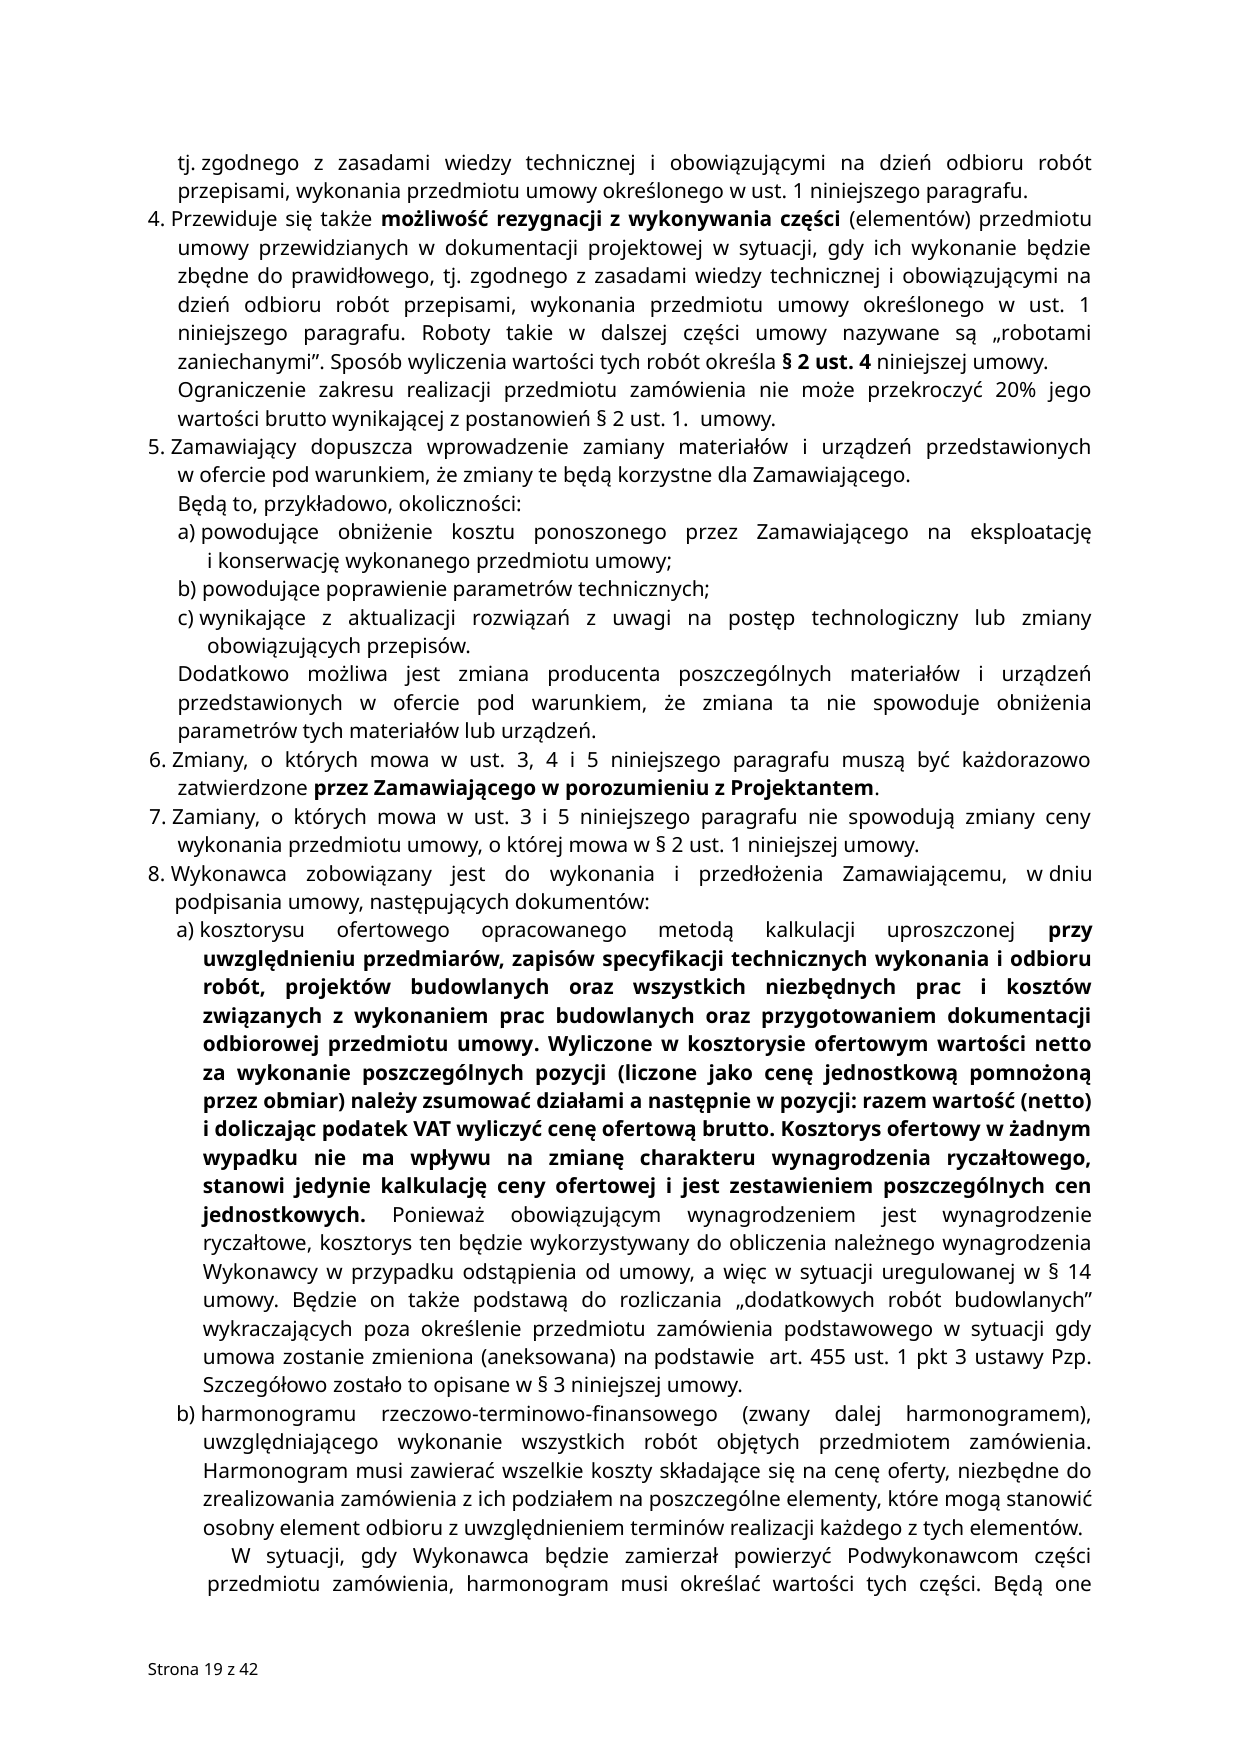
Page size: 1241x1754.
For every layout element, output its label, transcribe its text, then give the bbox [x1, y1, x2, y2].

text b) harmonogramu rzeczowo-terminowo-finansowego (zwany dalej harmonogramem), uwzględniającego wykonanie wszystkich robót objętych przedmiotem zamówienia. Harmonogram musi zawierać wszelkie koszty składające się na cenę oferty, niezbędne do zrealizowania zamówienia z ich podziałem na poszczególne elementy, które mogą stanowić osobny element odbioru z uwzględnieniem terminów realizacji każdego z tych elementów. [176, 1399, 1092, 1541]
text a) kosztorysu ofertowego opracowanego metodą kalkulacji uproszczonej przy uwzględnieniu przedmiarów, zapisów specyfikacji technicznych wykonania i odbioru robót, projektów budowlanych oraz wszystkich niezbędnych prac i kosztów związanych z wykonaniem prac budowlanych oraz przygotowaniem dokumentacji odbiorowej przedmiotu umowy. Wyliczone w kosztorysie ofertowym wartości netto za wykonanie poszczególnych pozycji (liczone jako cenę jednostkową pomnożoną przez obmiar) należy zsumować działami a następnie w pozycji: razem wartość (netto) i doliczając podatek VAT wyliczyć cenę ofertową brutto. Kosztorys ofertowy w żadnym wypadku nie ma wpływu na zmianę charakteru wynagrodzenia ryczałtowego, stanowi jedynie kalkulację ceny ofertowej i jest zestawieniem poszczególnych cen jednostkowych. Ponieważ obowiązującym wynagrodzeniem jest wynagrodzenie ryczałtowe, kosztorys ten będzie wykorzystywany do obliczenia należnego wynagrodzenia Wykonawcy w przypadku odstąpienia od umowy, a więc w sytuacji uregulowanej w § 14 umowy. Będzie on także podstawą do rozliczania „dodatkowych robót budowlanych” wykraczających poza określenie przedmiotu zamówienia podstawowego w sytuacji gdy umowa zostanie zmieniona (aneksowana) na podstawie art. 455 ust. 1 pkt 3 ustawy Pzp. Szczegółowo zostało to opisane w § 3 niniejszej umowy. [176, 916, 1092, 1399]
text 4. Przewiduje się także możliwość rezygnacji z wykonywania części (elementów) przedmiotu umowy przewidzianych w dokumentacji projektowej w sytuacji, gdy ich wykonanie będzie zbędne do prawidłowego, tj. zgodnego z zasadami wiedzy technicznej i obowiązującymi na dzień odbioru robót przepisami, wykonania przedmiotu umowy określonego w ust. 1 niniejszego paragrafu. Roboty takie w dalszej części umowy nazywane są „robotami zaniechanymi”. Sposób wyliczenia wartości tych robót określa § 2 ust. 4 niniejszej umowy. [148, 204, 1092, 375]
text a) powodujące obniżenie kosztu ponoszonego przez Zamawiającego na eksploatację i konserwację wykonanego przedmiotu umowy; [177, 517, 1092, 574]
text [207, 1541, 1092, 1598]
text b) powodujące poprawienie parametrów technicznych; [177, 574, 1092, 603]
text 7. Zamiany, o których mowa w ust. 3 i 5 niniejszego paragrafu nie spowodują zmiany ceny wykonania przedmiotu umowy, o której mowa w § 2 ust. 1 niniejszej umowy. [149, 802, 1092, 859]
text 5. Zamawiający dopuszcza wprowadzenie zamiany materiałów i urządzeń przedstawionych w ofercie pod warunkiem, że zmiany te będą korzystne dla Zamawiającego. [148, 432, 1092, 489]
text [148, 148, 1092, 204]
text 6. Zmiany, o których mowa w ust. 3, 4 i 5 niniejszego paragrafu muszą być każdorazowo zatwierdzone przez Zamawiającego w porozumieniu z Projektantem. [149, 745, 1092, 802]
text Ograniczenie zakresu realizacji przedmiotu zamówienia nie może przekroczyć 20% jego wartości brutto wynikającej z postanowień § 2 ust. 1. umowy. [148, 375, 1092, 432]
text Dodatkowo możliwa jest zmiana producenta poszczególnych materiałów i urządzeń przedstawionych w ofercie pod warunkiem, że zmiana ta nie spowoduje obniżenia parametrów tych materiałów lub urządzeń. [177, 659, 1092, 745]
text Będą to, przykładowo, okoliczności: [148, 489, 1092, 517]
text c) wynikające z aktualizacji rozwiązań z uwagi na postęp technologiczny lub zmiany obowiązujących przepisów. [177, 603, 1092, 659]
text 8. Wykonawca zobowiązany jest do wykonania i przedłożenia Zamawiającemu, w dniu podpisania umowy, następujących dokumentów: [148, 859, 1092, 916]
